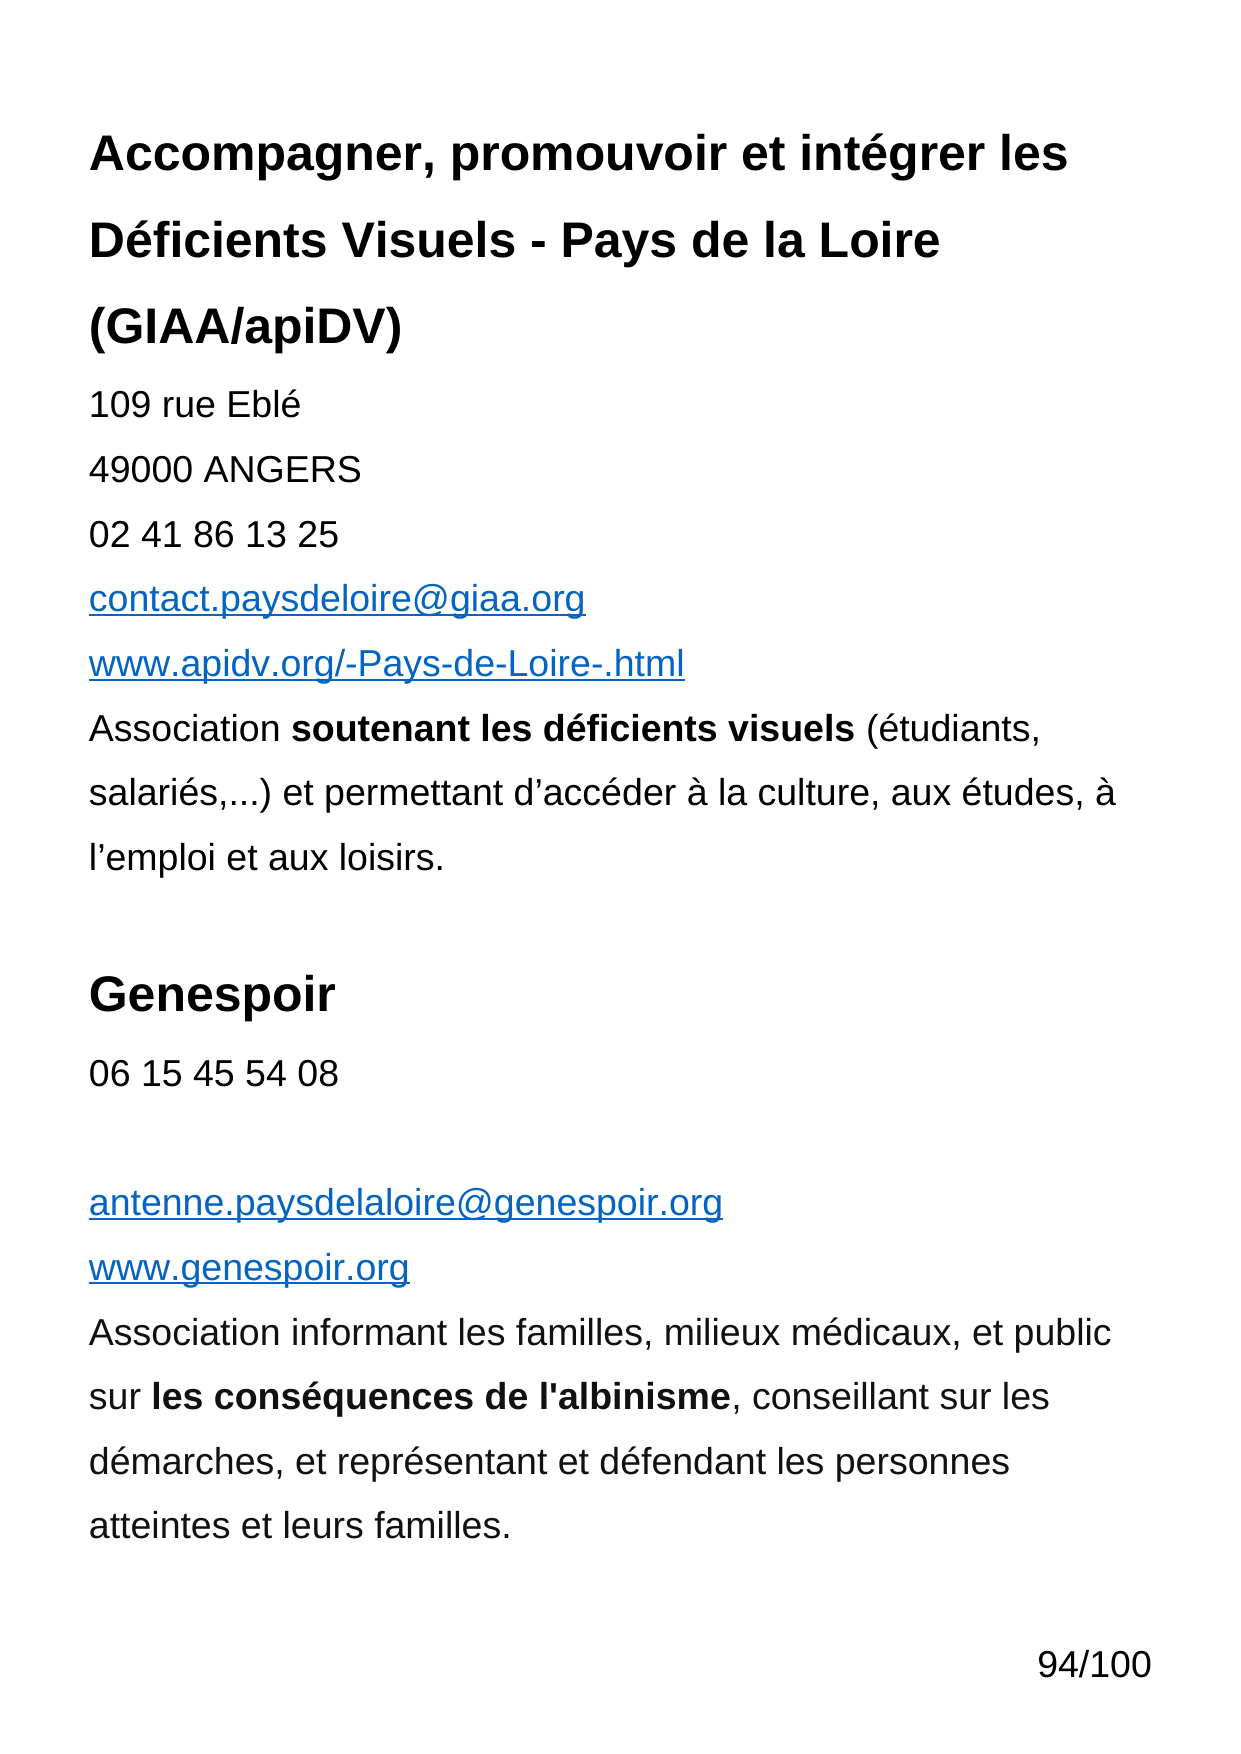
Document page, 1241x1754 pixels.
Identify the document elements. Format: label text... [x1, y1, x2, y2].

subtitle Accompagner, promouvoir et intégrer les Déficients Visuels - Pays de la Loire (GIAA/apiDV) [89, 124, 1152, 354]
text www.apidv.org/-Pays-de-Loire-.html [89, 641, 1152, 684]
text 06 15 45 54 08 [89, 1051, 1152, 1094]
text Association informant les familles, milieux médicaux, et public sur les conséquences de l'albinisme, conseillant sur les démarches, et représentant et défendant les personnes atteintes et leurs familles. [89, 1310, 1152, 1547]
text 02 41 86 13 25 [89, 512, 1152, 555]
subtitle Genespoir [89, 965, 1152, 1022]
text antenne.paysdelaloire@genespoir.org [89, 1180, 1152, 1223]
text contact.paysdeloire@giaa.org [89, 577, 1152, 620]
text Association soutenant les déficients visuels (étudiants, salariés,...) et permettant d’accéder à la culture, aux études, à l’emploi et aux loisirs. [89, 706, 1152, 878]
text 49000 ANGERS [89, 447, 1152, 490]
text www.genespoir.org [89, 1245, 1152, 1288]
text 109 rue Eblé [89, 382, 1152, 426]
